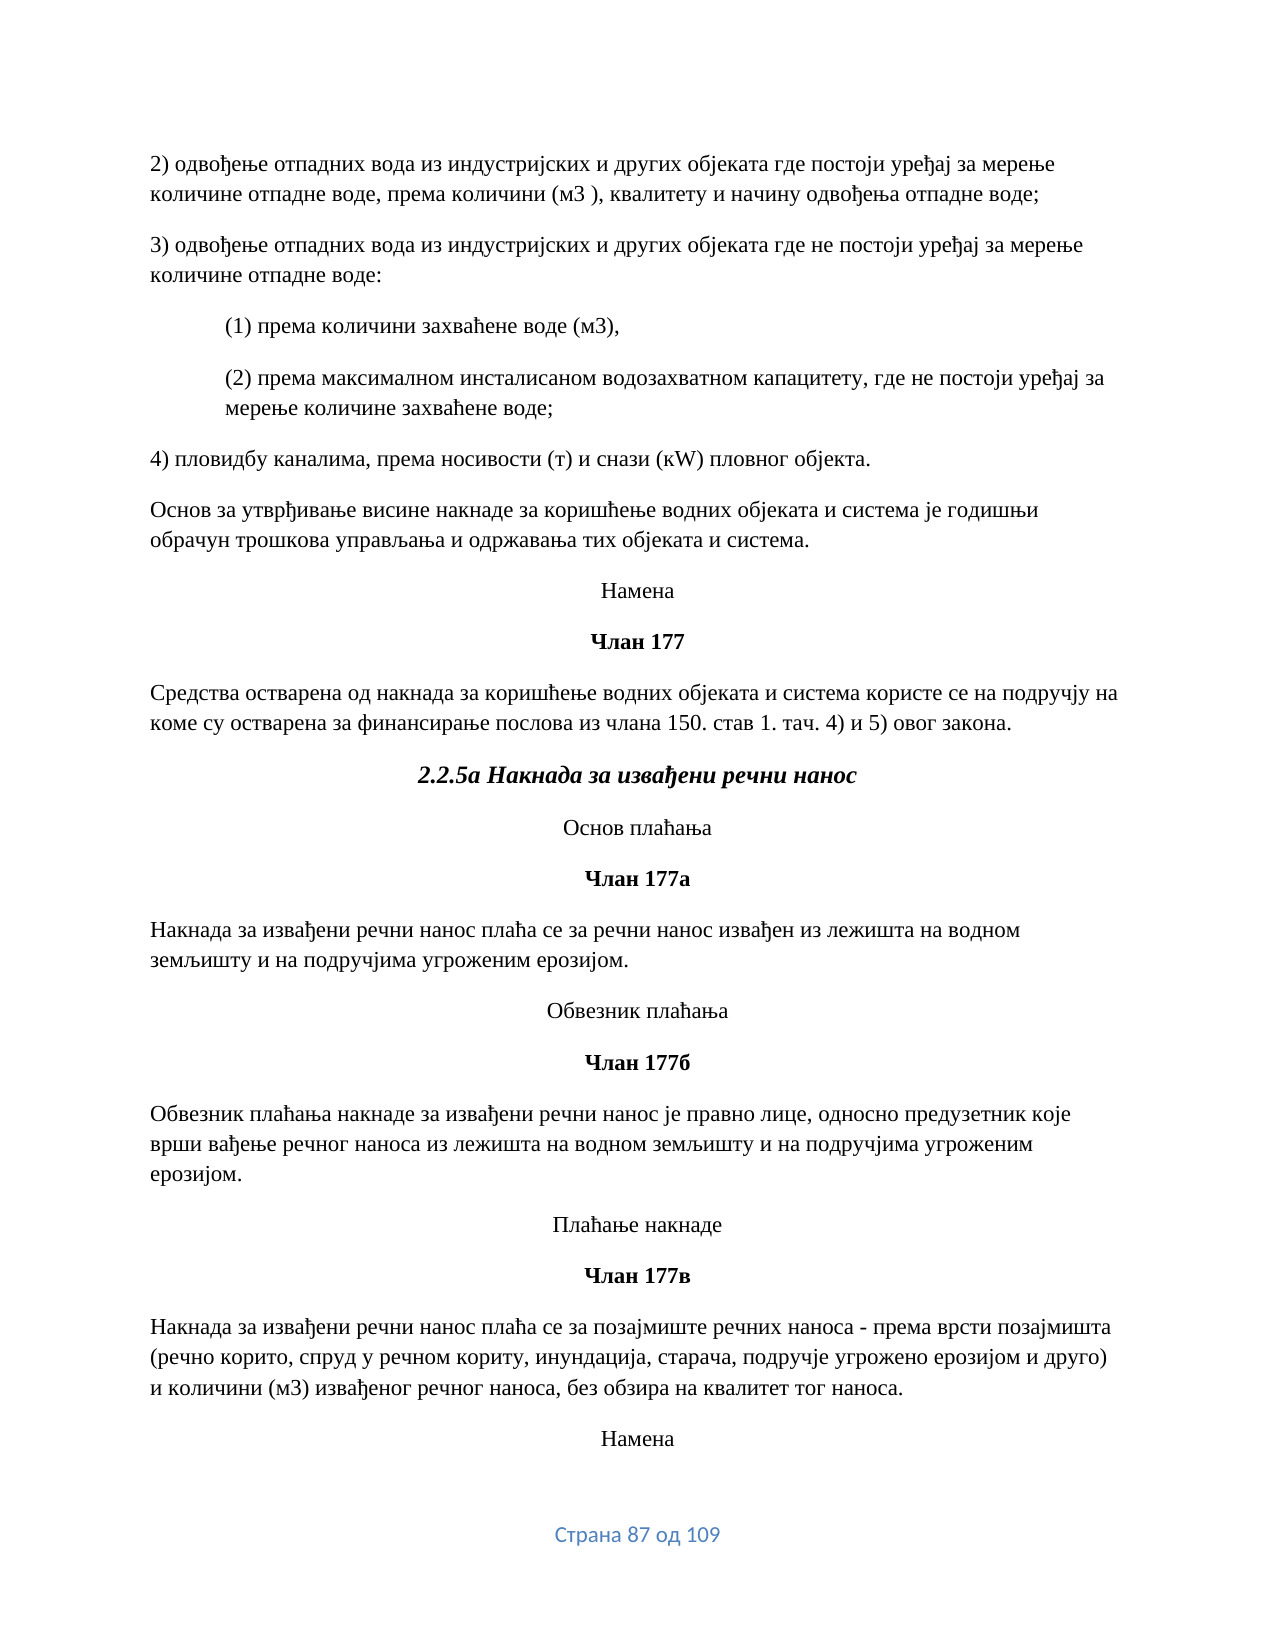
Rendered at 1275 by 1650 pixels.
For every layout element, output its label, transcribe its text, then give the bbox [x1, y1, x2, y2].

text Члан 177б [150, 1049, 1125, 1075]
text Основ плаћања [150, 814, 1125, 841]
text 4) пловидбу каналима, према носивости (т) и снази (кW) пловног објекта. [150, 445, 1125, 471]
text Намена [150, 1425, 1125, 1451]
text (2) према максималном инсталисаном водозахватном капацитету, где не постоји уређај за мерење количине захваћене воде; [225, 363, 1125, 420]
text Основ за утврђивање висине накнаде за коришћење водних објеката и система је годишњи обрачун трошкова управљања и одржавања тих објеката и система. [150, 496, 1125, 552]
text Члан 177 [150, 628, 1125, 654]
text Намена [150, 577, 1125, 603]
text Средства остварена од накнада за коришћење водних објеката и система користе се на подручју на коме су остварена за финансирање послова из члана 150. став 1. тач. 4) и 5) овог закона. [150, 679, 1125, 736]
text 2) одвођење отпадних вода из индустријских и других објеката где постоји уређај за мерење количине отпадне воде, према количини (м3 ), квалитету и начину одвођења отпадне воде; [150, 150, 1125, 207]
text (1) према количини захваћене воде (м3), [225, 312, 1125, 339]
text Члан 177в [150, 1262, 1125, 1288]
text Обвезник плаћања накнаде за извађени речни нанос је правно лице, односно предузетник које врши вађење речног наноса из лежишта на водном земљишту и на подручјима угроженим ерозијом. [150, 1100, 1125, 1186]
text Накнада за извађени речни нанос плаћа се за речни нанос извађен из лежишта на водном земљишту и на подручјима угроженим ерозијом. [150, 916, 1125, 973]
text Члан 177а [150, 865, 1125, 892]
text Плаћање накнаде [150, 1211, 1125, 1237]
text Накнада за извађени речни нанос плаћа се за позајмиште речних наноса - према врсти позајмишта (речно корито, спруд у речном кориту, инундација, старача, подручје угрожено ерозијом и друго) и количини (м3) извађеног речног наноса, без обзира на квалитет тог наноса. [150, 1313, 1125, 1400]
text 2.2.5а Накнада за извађени речни нанос [150, 760, 1125, 789]
text Обвезник плаћања [150, 998, 1125, 1024]
text 3) одвођење отпадних вода из индустријских и других објеката где не постоји уређај за мерење количине отпадне воде: [150, 231, 1125, 288]
